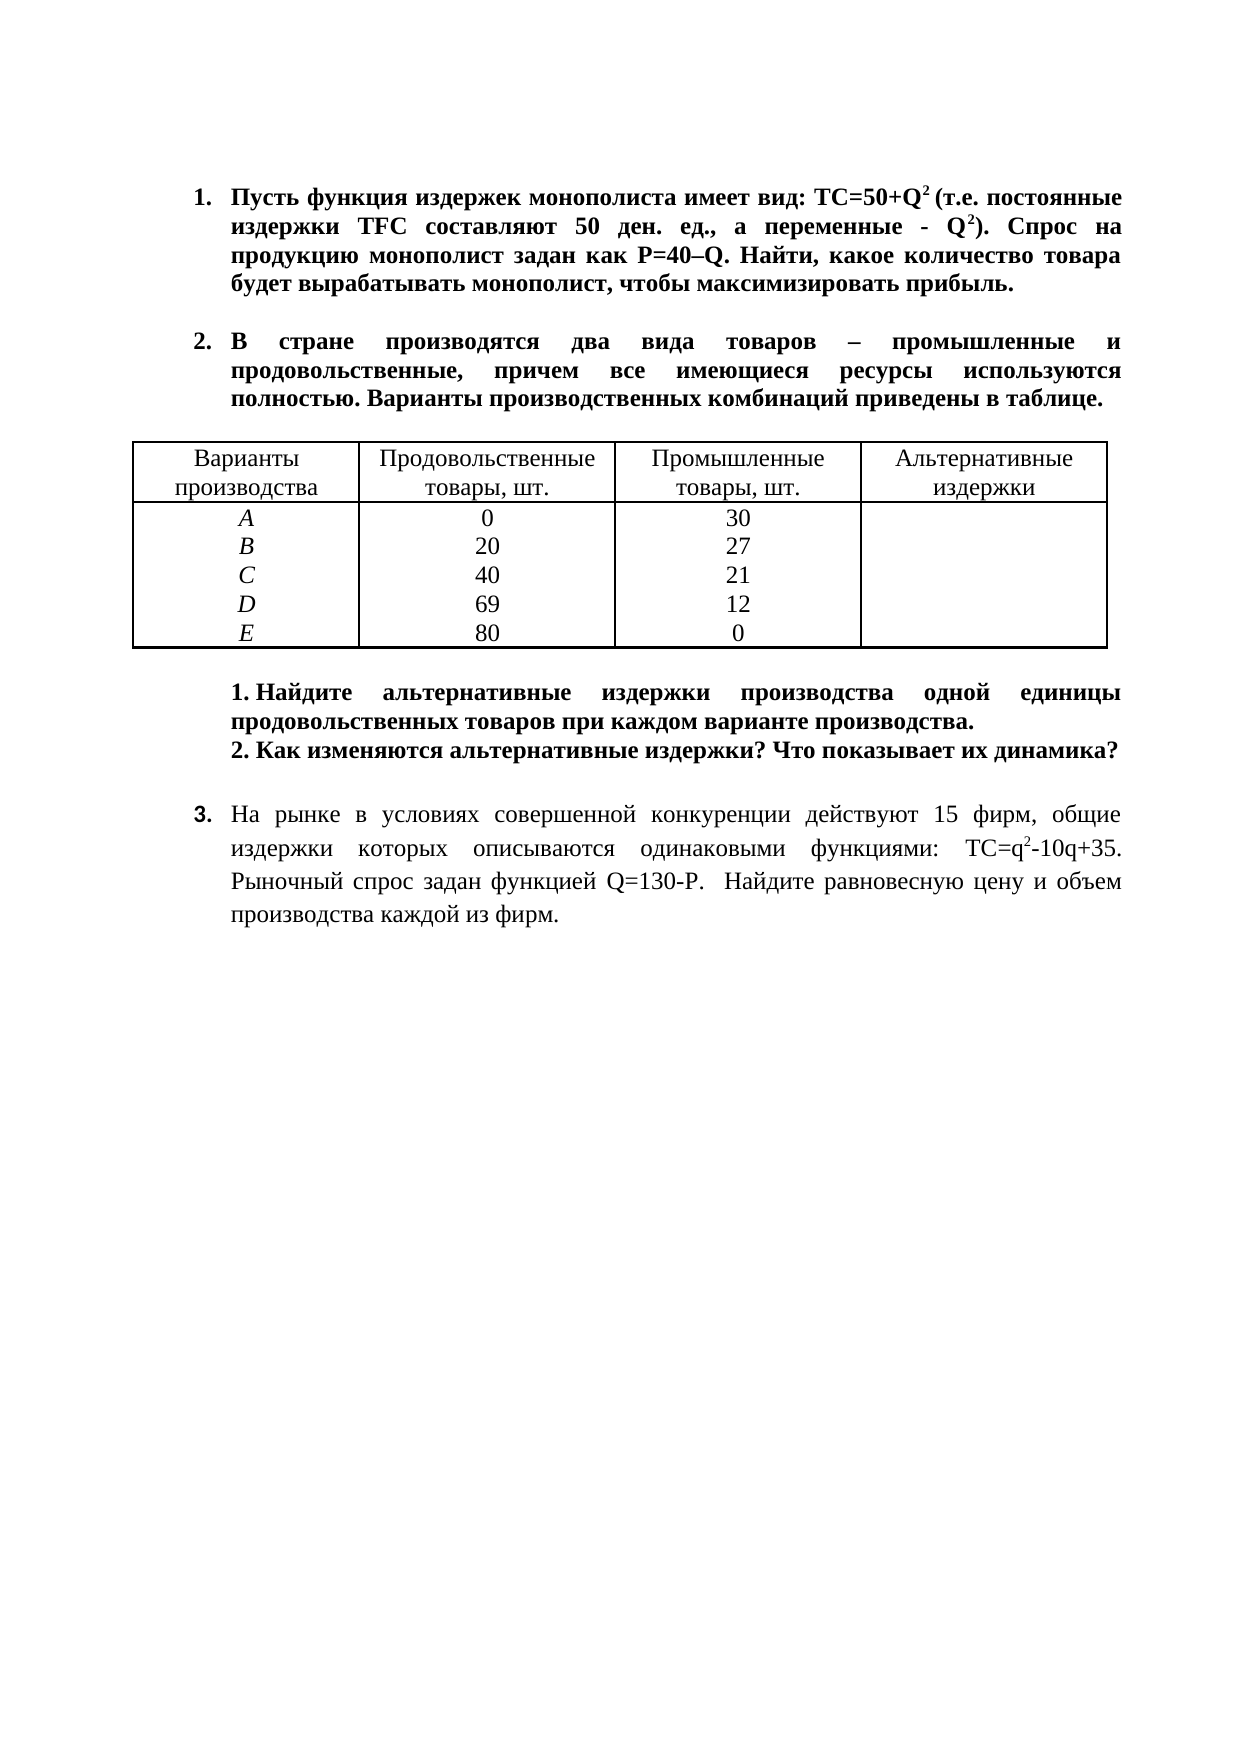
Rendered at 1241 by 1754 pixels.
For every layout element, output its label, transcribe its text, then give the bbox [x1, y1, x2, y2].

list 1. Найдите альтернативные издержки производства одной единицы продовольственных товаров при каждом варианте производства. [231, 677, 1122, 735]
list Пусть функция издержек монополиста имеет вид: ТС=50+Q2 (т.е. постоянные издержки TFC составляют 50 ден. ед., а переменные - Q2). Спрос на продукцию монополист задан как Р=40–Q. Найти, какое количество товара будет вырабатывать монополист, чтобы максимизировать прибыль. [193, 182, 1122, 297]
list На рынке в условиях совершенной конкуренции действуют 15 фирм, общие издержки которых описываются одинаковыми функциями: TC=q2-10q+35. Рыночный спрос задан функцией Q=130-P. Найдите равновесную цену и объем производства каждой из фирм. [193, 798, 1122, 928]
list В стране производятся два вида товаров – промышленные и продовольственные, причем все имеющиеся ресурсы используются полностью. Варианты производственных комбинаций приведены в таблице. [193, 326, 1122, 412]
list 2. Как изменяются альтернативные издержки? Что показывает их динамика? [231, 735, 1122, 763]
table_cell [862, 503, 1106, 646]
